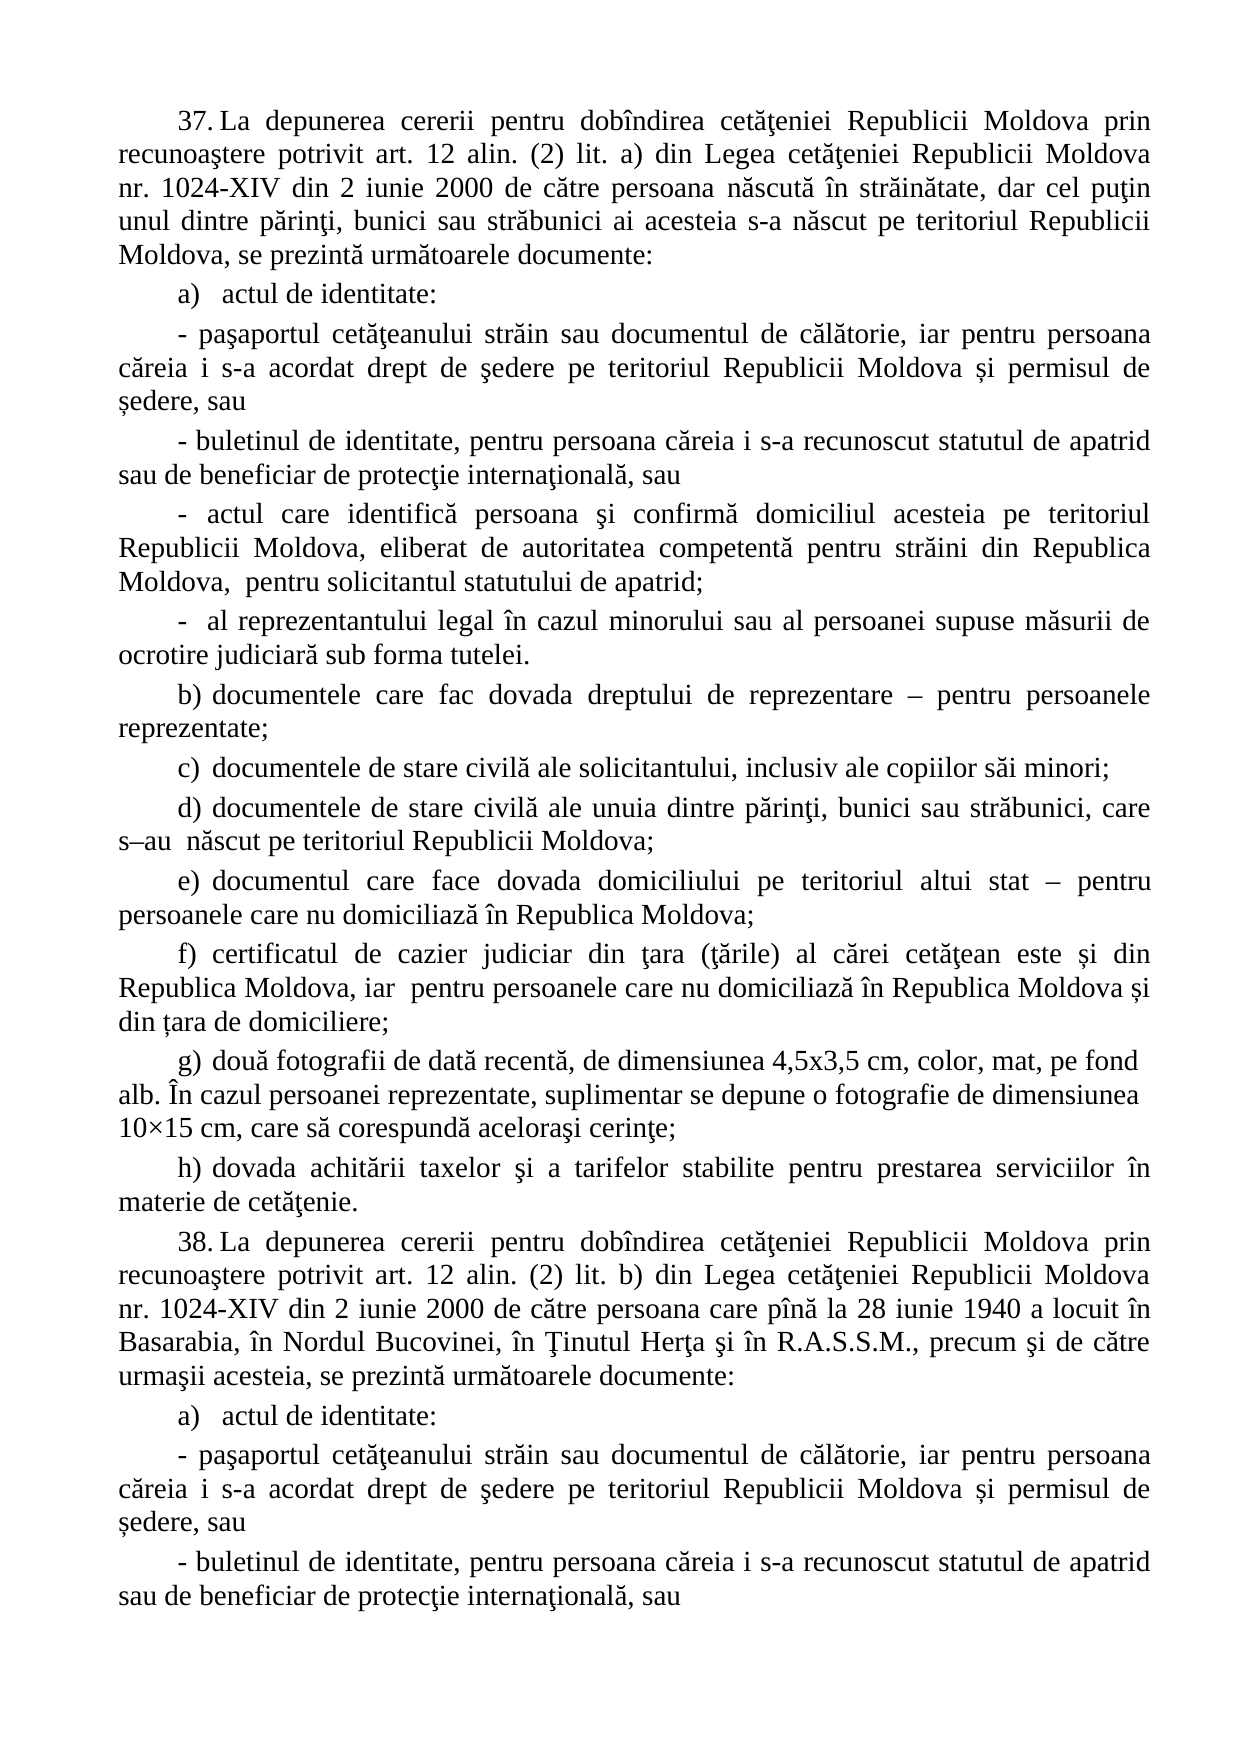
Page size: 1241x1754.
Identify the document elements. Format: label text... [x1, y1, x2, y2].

list certificatul de cazier judiciar din ţara (ţările) al cărei cetăţean este și din Republica Moldova, iar pentru persoanele care nu domiciliază în Republica Moldova și din țara de domiciliere; [118, 937, 1152, 1037]
list actul care identifică persoana şi confirmă domiciliul acesteia pe teritoriul Republicii Moldova, eliberat de autoritatea competentă pentru străini din Republica Moldova, pentru solicitantul statutului de apatrid; [118, 497, 1152, 597]
text - paşaportul cetăţeanului străin sau documentul de călătorie, iar pentru persoana căreia i s-a acordat drept de şedere pe teritoriul Republicii Moldova și permisul de ședere, sau [118, 1437, 1152, 1538]
list La depunerea cererii pentru dobîndirea cetăţeniei Republicii Moldova prin recunoaştere potrivit art. 12 alin. (2) lit. a) din Legea cetăţeniei Republicii Moldova nr. 1024-XIV din 2 iunie 2000 de către persoana născută în străinătate, dar cel puţin unul dintre părinţi, bunici sau străbunici ai acesteia s-a născut pe teritoriul Republicii Moldova, se prezintă următoarele documente: [118, 103, 1152, 270]
list actul de identitate: [118, 1398, 1152, 1431]
list documentele de stare civilă ale solicitantului, inclusiv ale copiilor săi minori; [118, 750, 1152, 784]
list două fotografii de dată recentă, de dimensiunea 4,5x3,5 cm, color, mat, pe fond alb. În cazul persoanei reprezentate, suplimentar se depune o fotografie de dimensiunea 10×15 cm, care să corespundă aceloraşi cerinţe; [118, 1043, 1152, 1144]
list actul de identitate: [118, 277, 1152, 310]
text - paşaportul cetăţeanului străin sau documentul de călătorie, iar pentru persoana căreia i s-a acordat drept de şedere pe teritoriul Republicii Moldova și permisul de ședere, sau [118, 316, 1152, 417]
list dovada achitării taxelor şi a tarifelor stabilite pentru prestarea serviciilor în materie de cetăţenie. [118, 1150, 1152, 1217]
list documentele care fac dovada dreptului de reprezentare – pentru persoanele reprezentate; [118, 677, 1152, 744]
list al reprezentantului legal în cazul minorului sau al persoanei supuse măsurii de ocrotire judiciară sub forma tutelei. [118, 603, 1152, 671]
text - buletinul de identitate, pentru persoana căreia i s-a recunoscut statutul de apatrid sau de beneficiar de protecţie internaţională, sau [118, 1544, 1152, 1611]
list documentul care face dovada domiciliului pe teritoriul altui stat – pentru persoanele care nu domiciliază în Republica Moldova; [118, 863, 1152, 930]
list La depunerea cererii pentru dobîndirea cetăţeniei Republicii Moldova prin recunoaştere potrivit art. 12 alin. (2) lit. b) din Legea cetăţeniei Republicii Moldova nr. 1024-XIV din 2 iunie 2000 de către persoana care pînă la 28 iunie locuit în Basarabia, în Nordul Bucovinei, în Ţinutul Herţa şi în R.A.S.S.M., precum şi de către urmaşii acesteia, se prezintă următoarele documente: [118, 1224, 1152, 1391]
text - buletinul de identitate, pentru persoana căreia i s-a recunoscut statutul de apatrid sau de beneficiar de protecţie internaţională, sau [118, 423, 1152, 490]
list documentele de stare civilă ale unuia dintre părinţi, bunici sau străbunici, care s–au născut pe teritoriul Republicii Moldova; [118, 790, 1152, 857]
